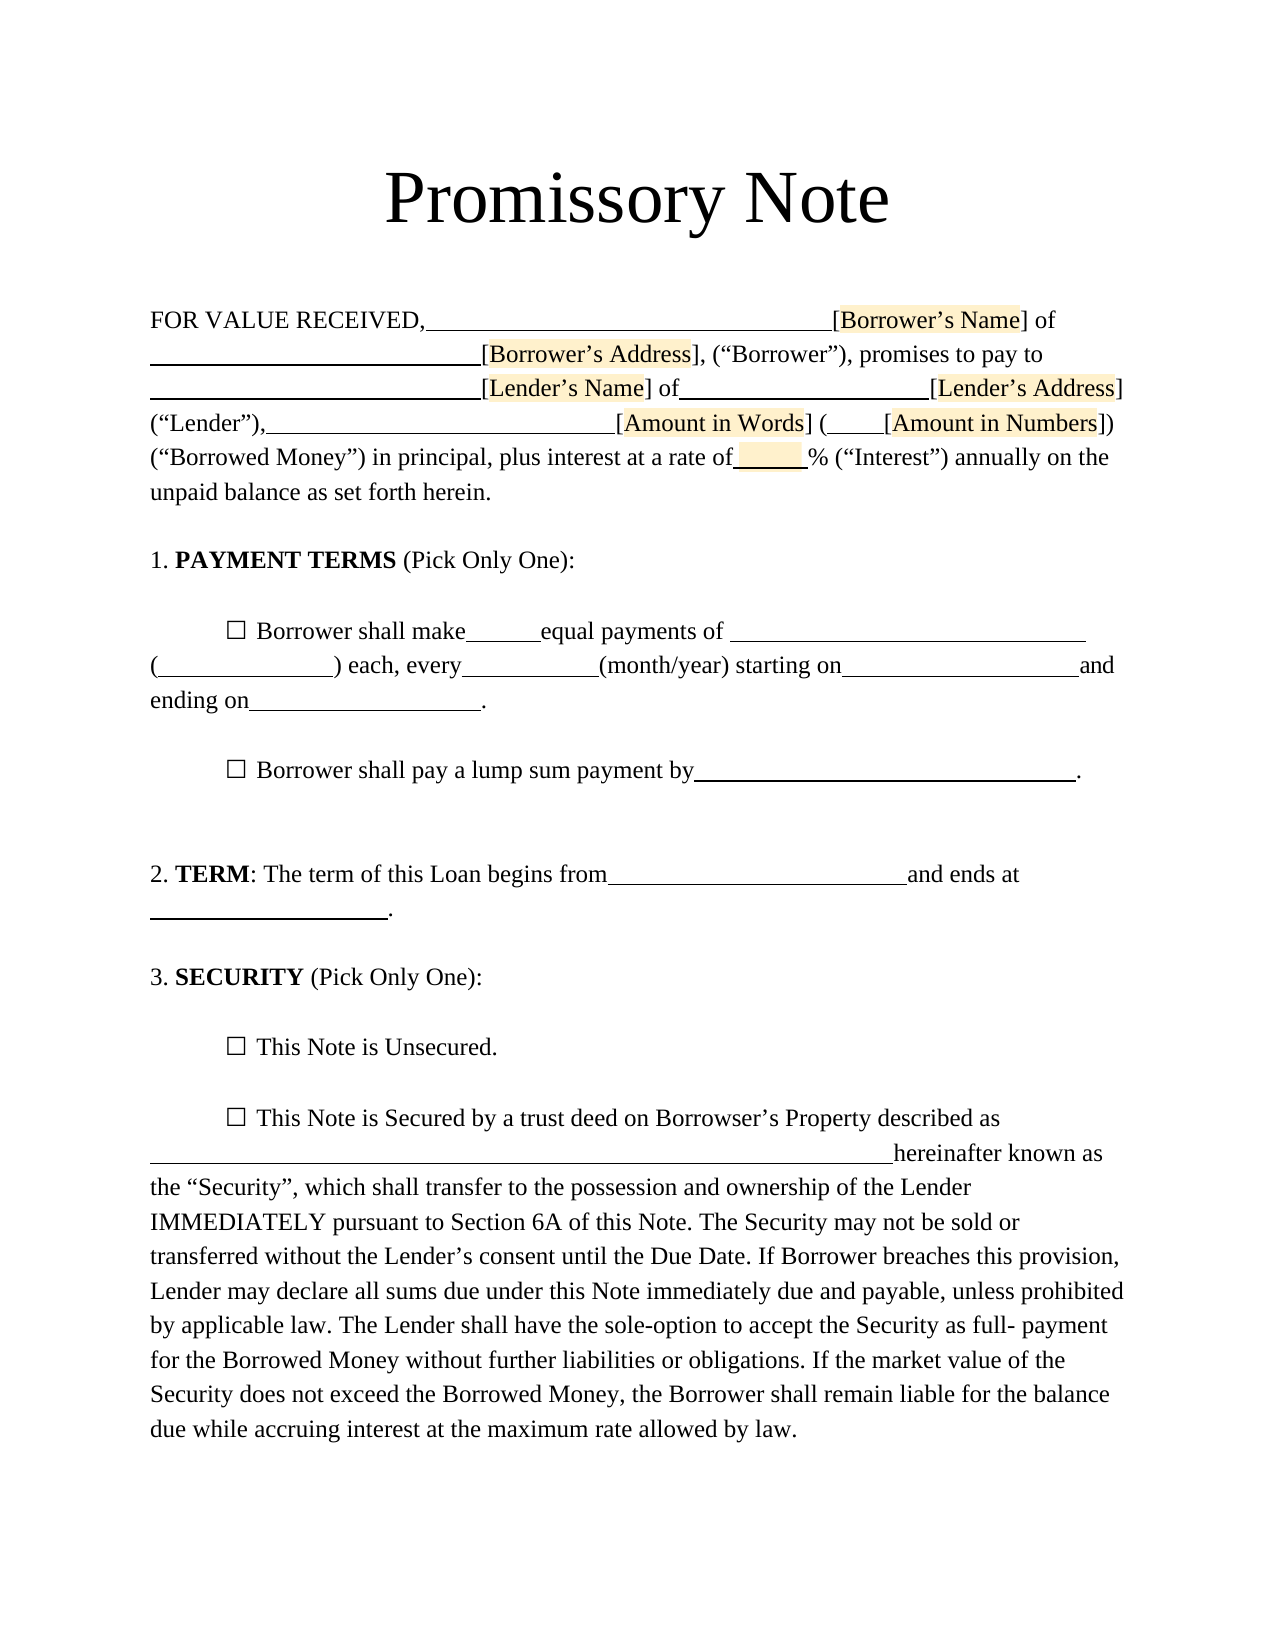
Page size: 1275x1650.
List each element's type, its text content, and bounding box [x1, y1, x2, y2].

list TERM: The term of this Loan begins from and ends at [150, 859, 1135, 888]
text [Borrower’s Address], (“Borrower”), promises to pay to [150, 339, 489, 368]
text [Borrower’s Address], (“Borrower”), promises to pay to [691, 339, 1135, 368]
title Promissory Note [139, 152, 1135, 238]
text ( ) each, every (month/year) starting on and ending on . [150, 651, 1116, 714]
list SECURITY (Pick Only One): [150, 962, 1135, 991]
text . [150, 893, 1135, 922]
text FOR VALUE RECEIVED, [Borrower’s Name] of [150, 305, 840, 333]
list This Note is Secured by a trust deed on Borrowser’s Property described as [225, 1100, 1135, 1134]
text hereinafter known as the “Security”, which shall transfer to the possession and ownership of the Lender IMMEDIATELY pursuant to Section 6A of this Note. The Security may not be sold or transferred without the Lender’s consent until the Due Date. If Borrower breaches this provision, Lender may declare all sums due under this Note immediately due and payable, unless prohibited by applicable law. The Lender shall have the sole-option to accept the Security as full- payment for the Borrowed Money without further liabilities or obligations. If the market value of the Security does not exceed the Borrowed Money, the Borrower shall remain liable for the balance due while accruing interest at the maximum rate allowed by law. [150, 1138, 1124, 1442]
list PAYMENT TERMS (Pick Only One): [150, 545, 1135, 574]
list Borrower shall make equal payments of [225, 612, 1135, 646]
list Borrower shall pay a lump sum payment by . [225, 752, 1135, 786]
text FOR VALUE RECEIVED, [Borrower’s Name] of [1020, 305, 1135, 333]
text [Lender’s Name] of [Lender’s Address] (“Lender”), [Amount in Words] ( [Amount in Numbers]) (“Borrowed Money”) in principal, plus interest at a rate of % (“Interest”) annually on the unpaid balance as set forth herein. [150, 373, 1123, 506]
list This Note is Unsecured. [225, 1029, 1135, 1063]
